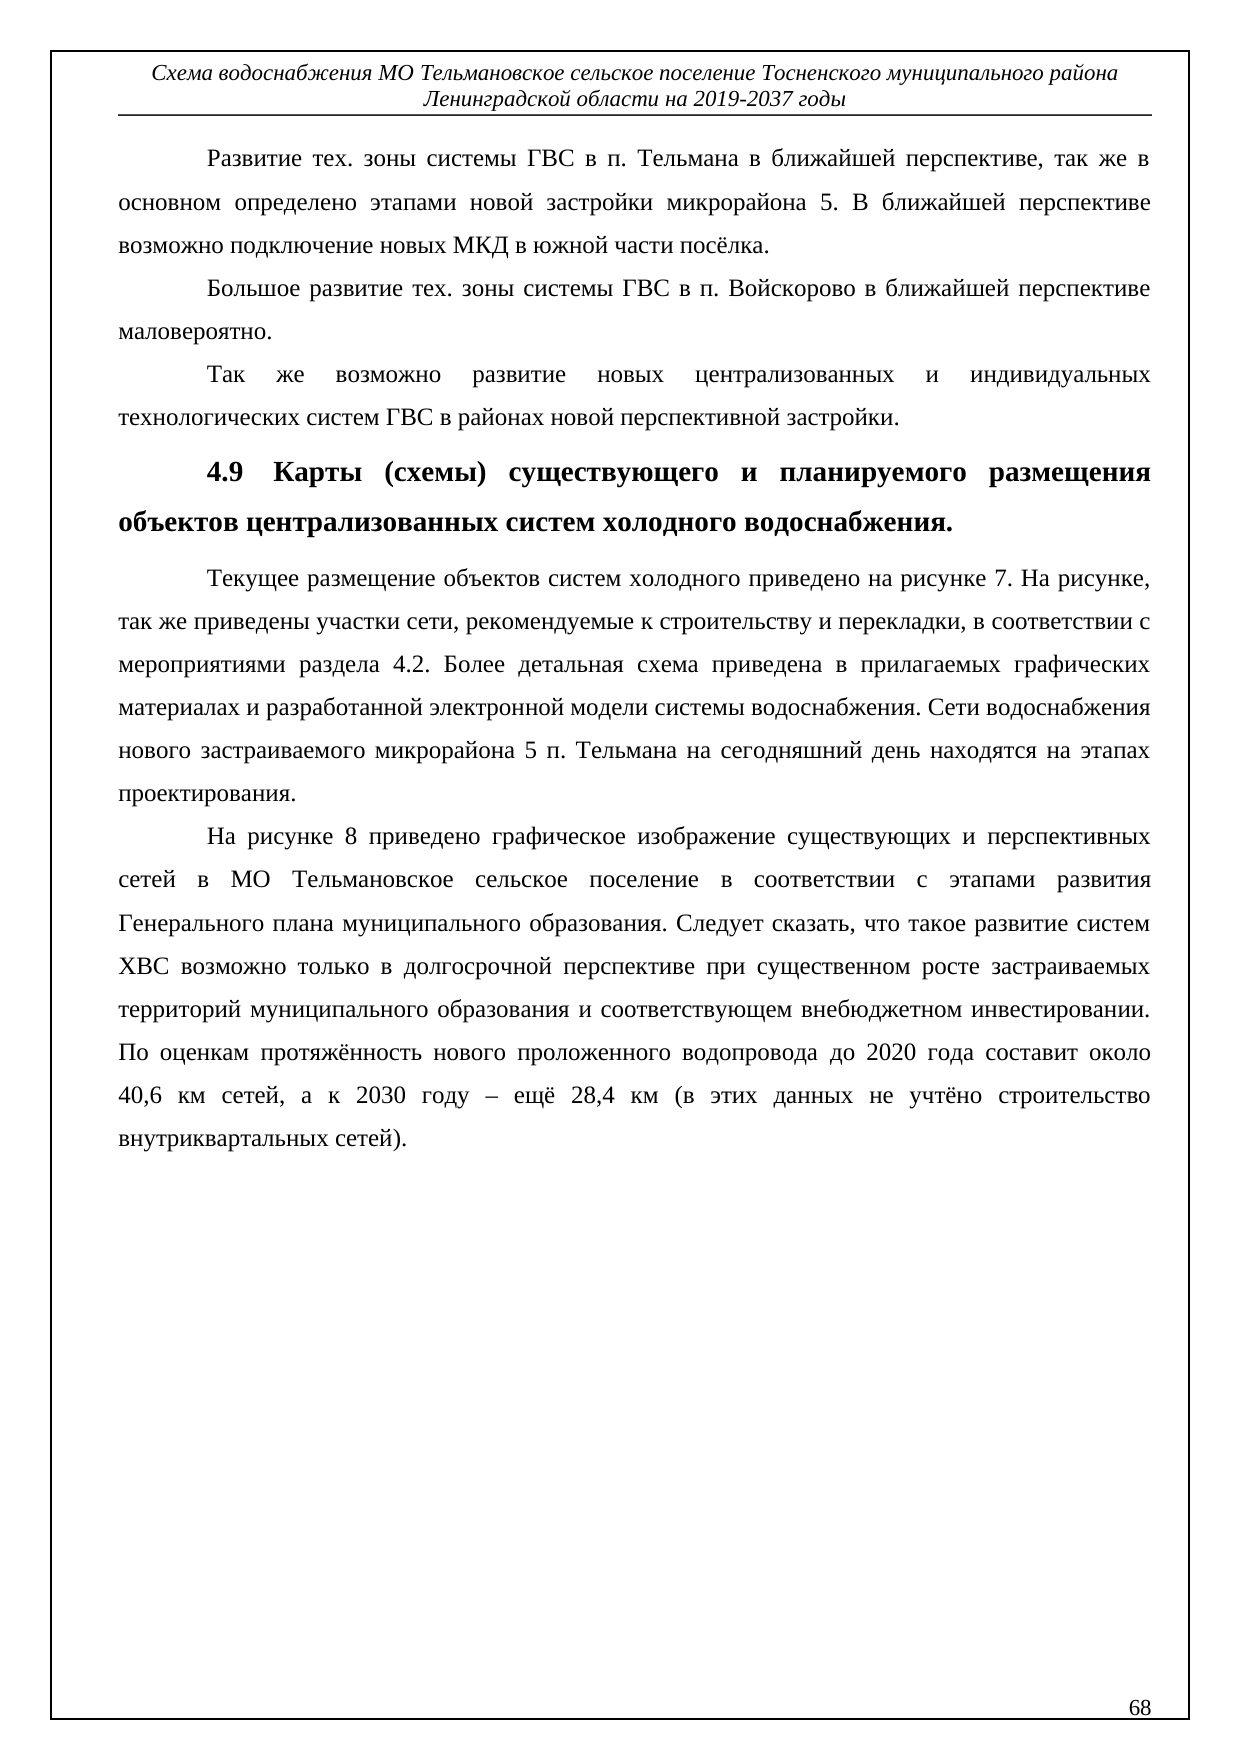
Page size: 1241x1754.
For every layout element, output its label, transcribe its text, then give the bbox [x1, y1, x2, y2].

text Развитие тех. зоны системы ГВС в п. Тельмана в ближайшей перспективе, так же в основном определено этапами новой застройки микрорайона 5. В ближайшей перспективе возможно подключение новых МКД в южной части посёлка. [118, 143, 1152, 258]
subtitle Карты (схемы) существующего и планируемого размещения объектов централизованных систем холодного водоснабжения. [118, 454, 1152, 538]
text Текущее размещение объектов систем холодного приведено на рисунке 7. На рисунке, так же приведены участки сети, рекомендуемые к строительству и перекладки, в соответствии с мероприятиями раздела 4.2. Более детальная схема приведена в прилагаемых графических материалах и разработанной электронной модели системы водоснабжения. Сети водоснабжения нового застраиваемого микрорайона 5 п. Тельмана на сегодняшний день находятся на этапах проектирования. [118, 563, 1152, 807]
text Большое развитие тех. зоны системы ГВС в п. Войскорово в ближайшей перспективе маловероятно. [118, 273, 1152, 345]
text На рисунке 8 приведено графическое изображение существующих и перспективных сетей в МО Тельмановское сельское поселение в соответствии с этапами развития Генерального плана муниципального образования. Следует сказать, что такое развитие систем ХВС возможно только в долгосрочной перспективе при существенном росте застраиваемых территорий муниципального образования и соответствующем внебюджетном инвестировании. По оценкам протяжённость нового проложенного водопровода до 2020 года составит около сетей, а к 2030 году – ещё (в этих данных не учтёно строительство внутриквартальных сетей). [118, 821, 1152, 1152]
text Так же возможно развитие новых централизованных и индивидуальных технологических систем ГВС в районах новой перспективной застройки. [118, 359, 1152, 431]
